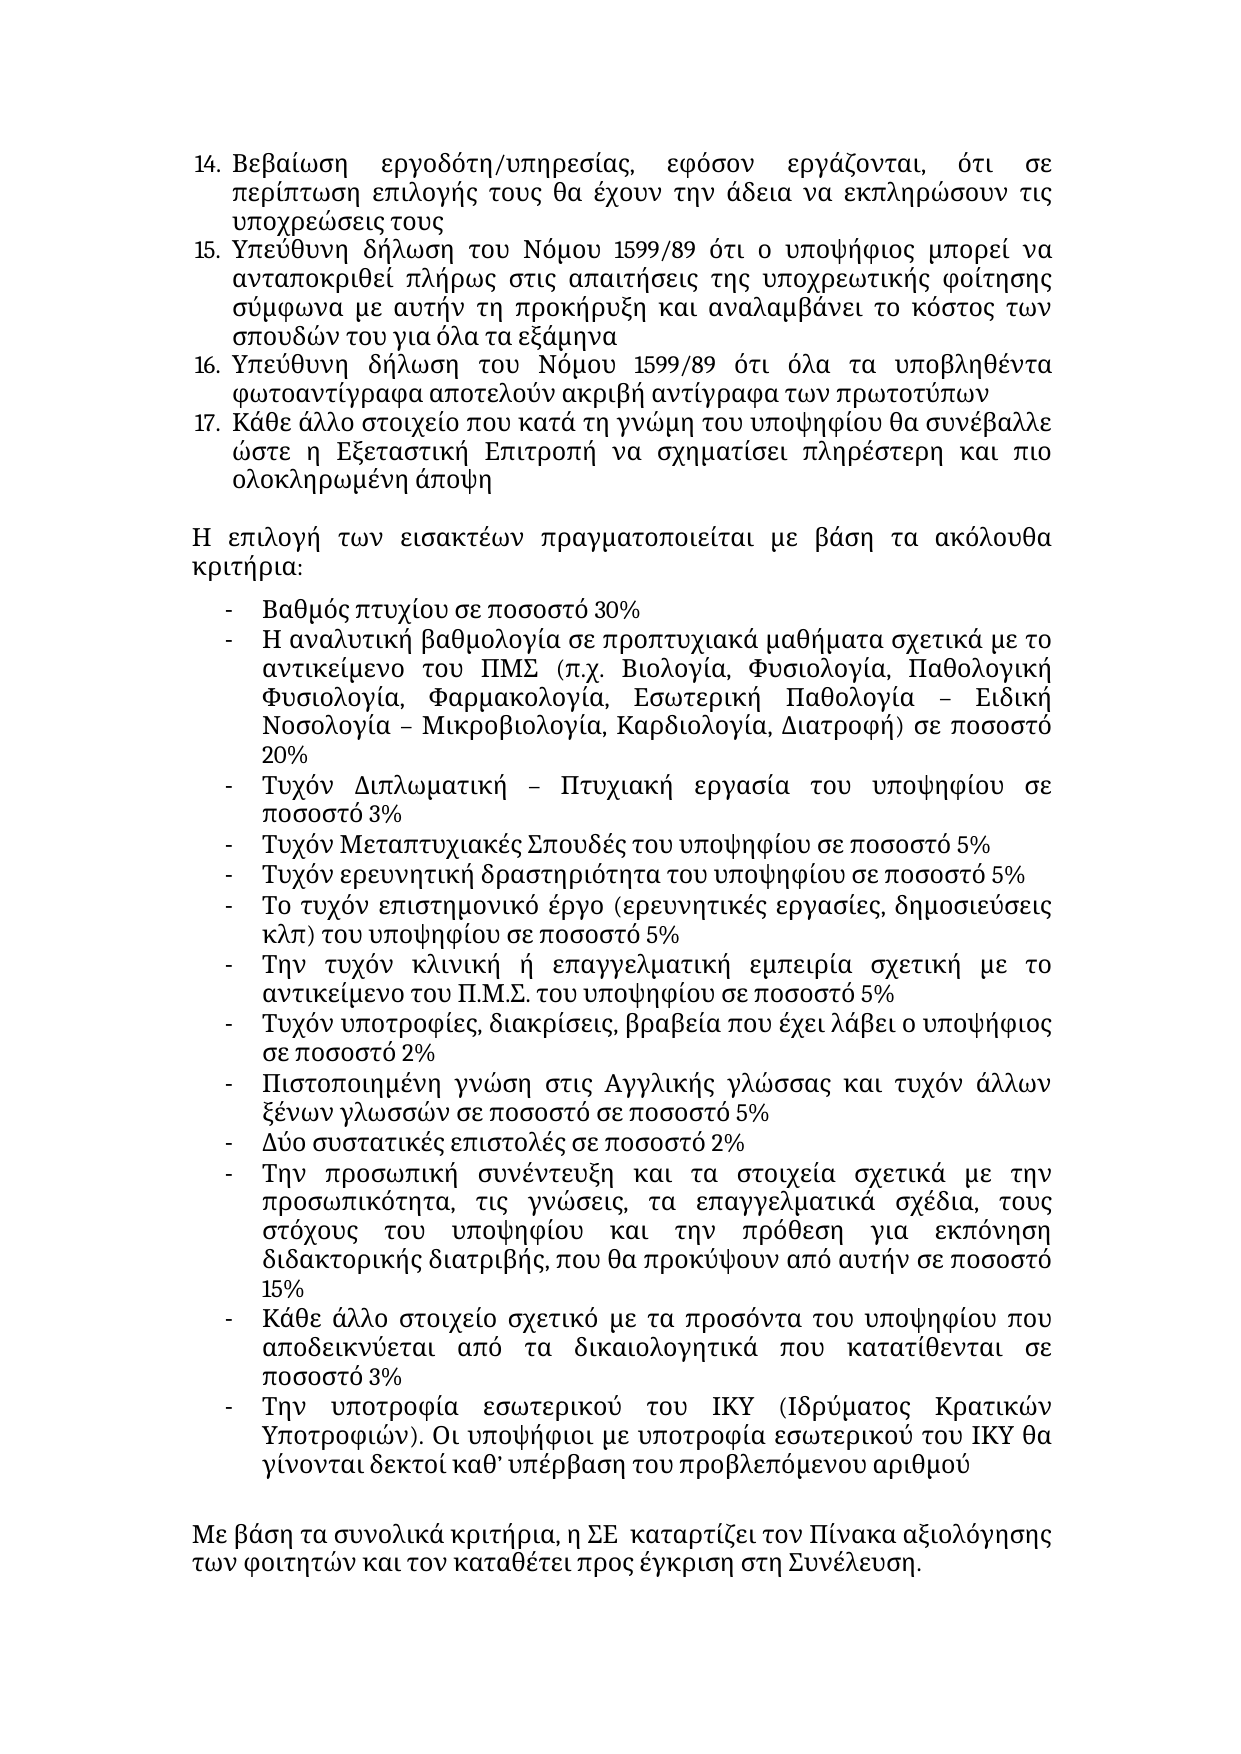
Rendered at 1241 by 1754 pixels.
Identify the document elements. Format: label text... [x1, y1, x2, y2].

list Την προσωπική συνέντευξη και τα στοιχεία σχετικά με την προσωπικότητα, τις γνώσεις, τα επαγγελματικά σχέδια, τους στόχους του υποψηφίου και την πρόθεση για εκπόνηση διδακτορικής διατριβής, που θα προκύψουν από αυτήν σε ποσοστό 15% [225, 1158, 1053, 1303]
list Τυχόν Διπλωματική – Πτυχιακή εργασία του υποψηφίου σε ποσοστό 3% [225, 770, 1053, 829]
list Δύο συστατικές επιστολές σε ποσοστό 2% [225, 1127, 1053, 1158]
list Τυχόν ερευνητική δραστηριότητα του υποψηφίου σε ποσοστό 5% [225, 859, 1053, 890]
list Η αναλυτική βαθμολογία σε προπτυχιακά μαθήματα σχετικά με το αντικείμενο του ΠΜΣ (π.χ. Βιολογία, Φυσιολογία, Παθολογική Φυσιολογία, Φαρμακολογία, Εσωτερική Παθολογία – Ειδική Νοσολογία – Μικροβιολογία, Καρδιολογία, Διατροφή) σε ποσοστό 20% [225, 624, 1053, 770]
list Τυχόν Μεταπτυχιακές Σπουδές του υποψηφίου σε ποσοστό 5% [225, 829, 1053, 859]
list Πιστοποιημένη γνώση στις Αγγλικής γλώσσας και τυχόν άλλων ξένων γλωσσών σε ποσοστό σε ποσοστό 5% [225, 1068, 1053, 1127]
list Η επιλογή των εισακτέων πραγματοποιείται με βάση τα ακόλουθα κριτήρια: [192, 524, 1053, 581]
list Την υποτροφία εσωτερικού του ΙΚΥ (Ιδρύματος Κρατικών Υποτροφιών). Οι υποψήφιοι με υποτροφία εσωτερικού του ΙΚΥ θα γίνονται δεκτοί καθ’ υπέρβαση του προβλεπόμενου αριθμού [225, 1391, 1053, 1479]
list Με βάση τα συνολικά κριτήρια, η ΣΕ καταρτίζει τον Πίνακα αξιολόγησης των φοιτητών και τον καταθέτει προς έγκριση στη Συνέλευση. [192, 1521, 1053, 1578]
list Τυχόν υποτροφίες, διακρίσεις, βραβεία που έχει λάβει ο υποψήφιος σε ποσοστό 2% [225, 1009, 1053, 1068]
list Κάθε άλλο στοιχείο σχετικό με τα προσόντα του υποψηφίου που αποδεικνύεται από τα δικαιολογητικά που κατατίθενται σε ποσοστό 3% [225, 1303, 1053, 1391]
list Βαθμός πτυχίου σε ποσοστό 30% [225, 594, 1053, 624]
list Υπεύθυνη δήλωση του Νόμου 1599/89 ότι όλα τα υποβληθέντα φωτοαντίγραφα αποτελούν ακριβή αντίγραφα των πρωτοτύπων [194, 351, 1053, 409]
list Υπεύθυνη δήλωση του Νόμου 1599/89 ότι ο υποψήφιος μπορεί να ανταποκριθεί πλήρως στις απαιτήσεις της υποχρεωτικής φοίτησης σύμφωνα με αυτήν τη προκήρυξη και αναλαμβάνει το κόστος των σπουδών του για όλα τα εξάμηνα [194, 236, 1053, 351]
list Το τυχόν επιστημονικό έργο (ερευνητικές εργασίες, δημοσιεύσεις κλπ) του υποψηφίου σε ποσοστό 5% [225, 890, 1053, 949]
list Την τυχόν κλινική ή επαγγελματική εμπειρία σχετική με το αντικείμενο του Π.Μ.Σ. του υποψηφίου σε ποσοστό 5% [225, 949, 1053, 1009]
list Βεβαίωση εργοδότη/υπηρεσίας, εφόσον εργάζονται, ότι σε περίπτωση επιλογής τους θα έχουν την άδεια να εκπληρώσουν τις υποχρεώσεις τους [194, 150, 1053, 236]
list Κάθε άλλο στοιχείο που κατά τη γνώμη του υποψηφίου θα συνέβαλλε ώστε η Εξεταστική Επιτροπή να σχηματίσει πληρέστερη και πιο ολοκληρωμένη άποψη [194, 409, 1053, 495]
